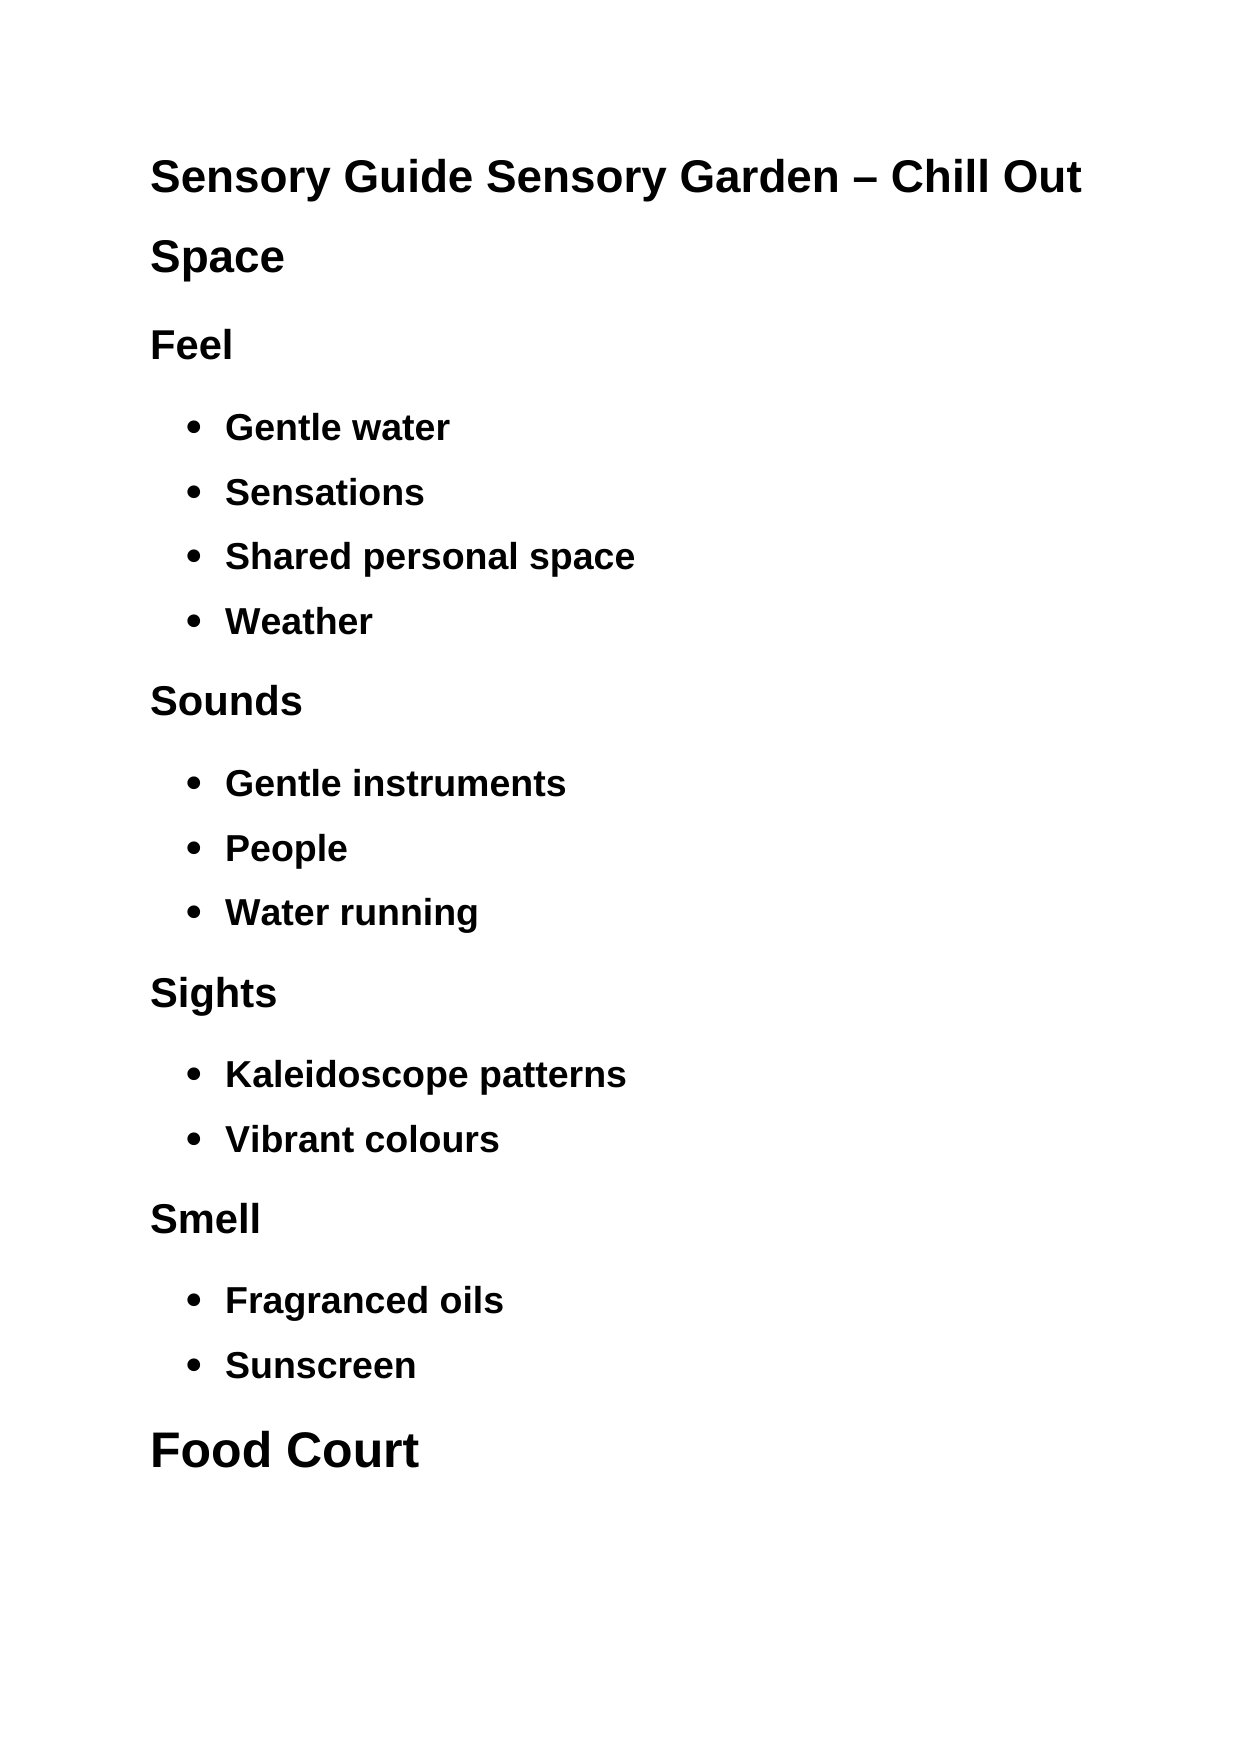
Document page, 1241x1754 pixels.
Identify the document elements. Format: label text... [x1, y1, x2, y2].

list Weather [187, 599, 1090, 643]
list People [187, 826, 1090, 869]
list Gentle water [187, 405, 1090, 448]
list Shared personal space [187, 534, 1090, 578]
subtitle Sounds [150, 677, 1090, 724]
list Fragranced oils [187, 1279, 1090, 1322]
list Water running [187, 891, 1090, 934]
subtitle Feel [150, 321, 1090, 368]
list Vibrant colours [187, 1117, 1090, 1160]
list Sensations [187, 470, 1090, 513]
list Gentle instruments [187, 761, 1090, 804]
subtitle Sights [150, 968, 1090, 1016]
list Sunscreen [187, 1343, 1090, 1387]
subtitle Food Court [150, 1421, 1090, 1478]
subtitle Smell [150, 1194, 1090, 1242]
list Kaleidoscope patterns [187, 1052, 1090, 1096]
subtitle Sensory Guide Sensory Garden – Chill Out Space [150, 150, 1090, 282]
